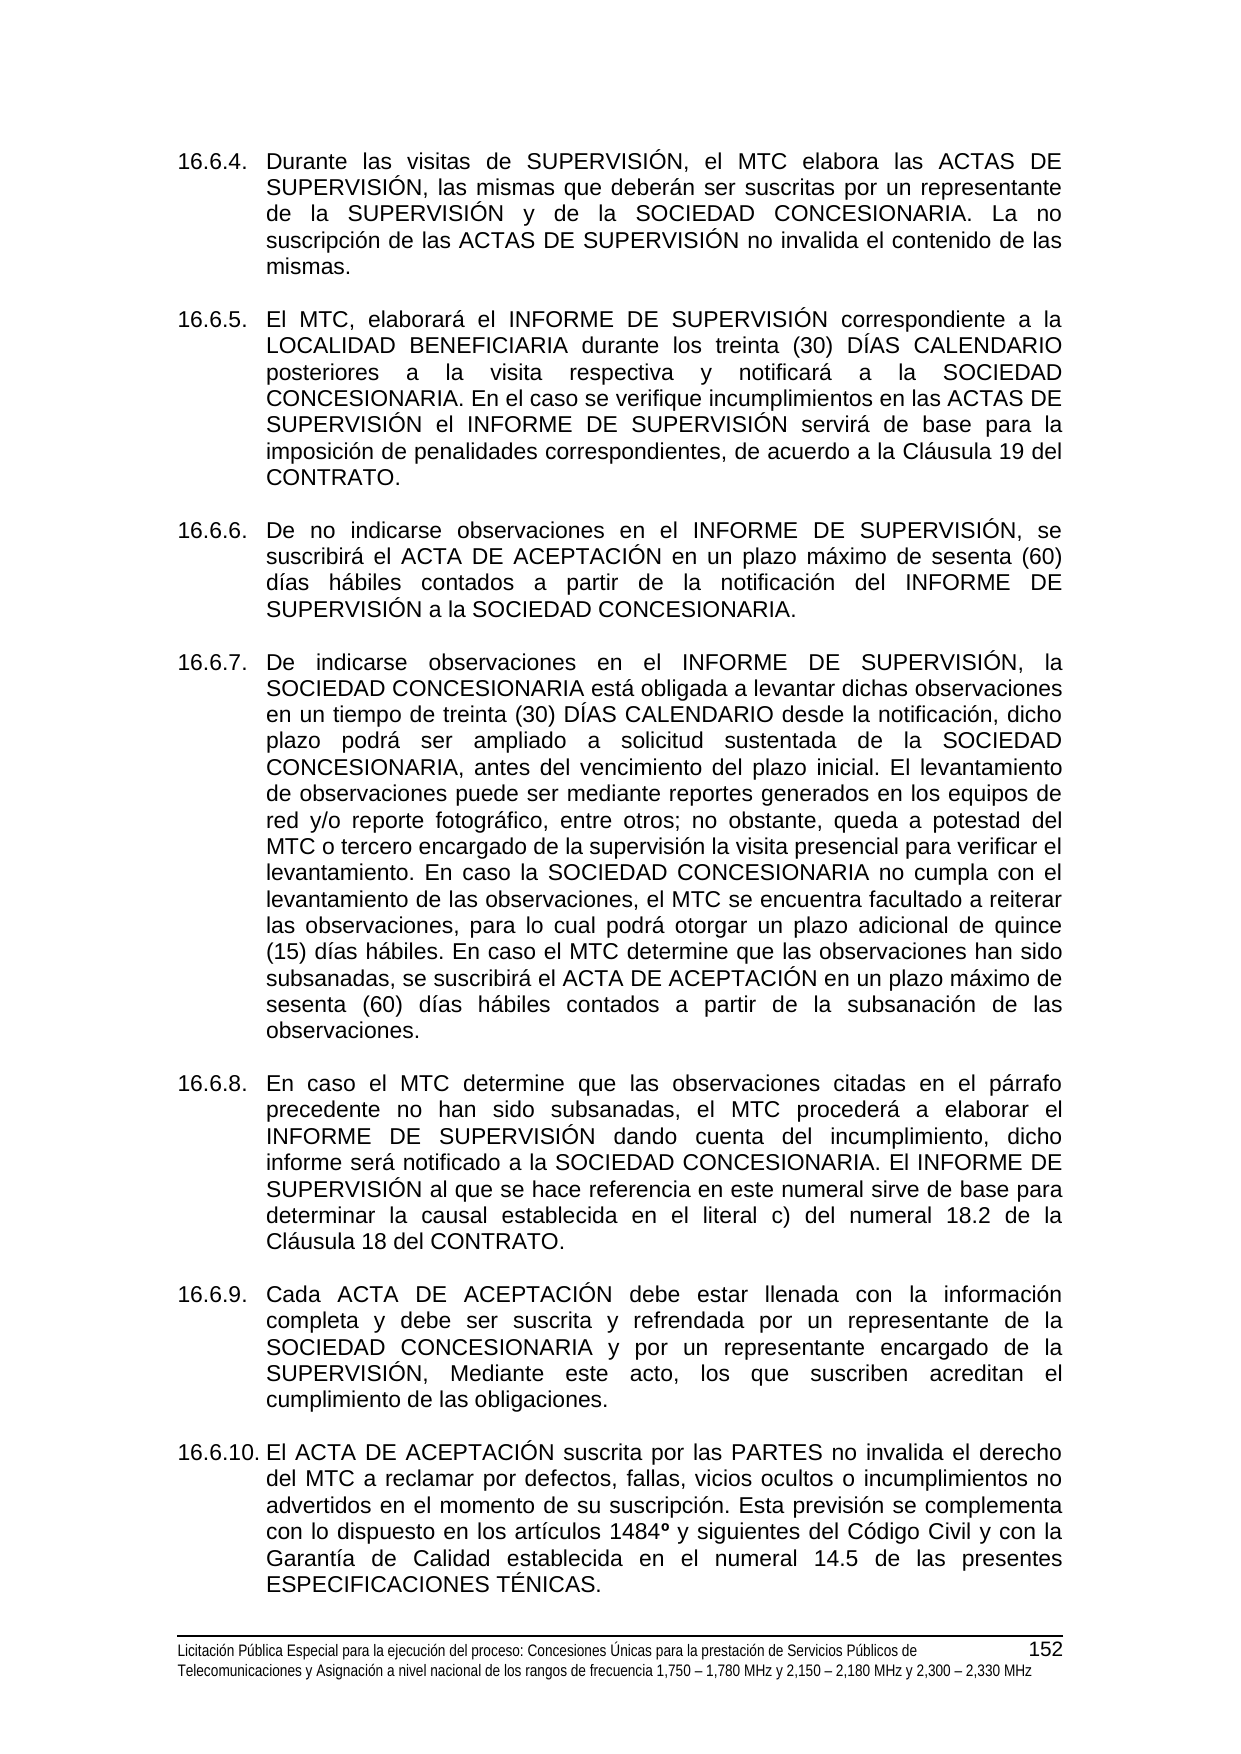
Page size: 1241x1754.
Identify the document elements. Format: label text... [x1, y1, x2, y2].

text 16.6.4. Durante las visitas de SUPERVISIÓN, el MTC elabora las ACTAS DE SUPERVISIÓN, las mismas que deberán ser suscritas por un representante de la SUPERVISIÓN y de la SOCIEDAD CONCESIONARIA. La no suscripción de las ACTAS DE SUPERVISIÓN no invalida el contenido de las mismas. [177, 148, 1063, 279]
text 16.6.7. De indicarse observaciones en el INFORME DE SUPERVISIÓN, la SOCIEDAD CONCESIONARIA está obligada a levantar dichas observaciones en un tiempo de treinta (30) DÍAS CALENDARIO desde la notificación, dicho plazo podrá ser ampliado a solicitud sustentada de la SOCIEDAD CONCESIONARIA, antes del vencimiento del plazo inicial. El levantamiento de observaciones puede ser mediante reportes generados en los equipos de red y/o reporte fotográfico, entre otros; no obstante, queda a potestad del MTC o tercero encargado de la supervisión la visita presencial para verificar el levantamiento. En caso la SOCIEDAD CONCESIONARIA no cumpla con el levantamiento de las observaciones, el MTC se encuentra facultado a reiterar las observaciones, para lo cual podrá otorgar un plazo adicional de quince (15) días hábiles. En caso el MTC determine que las observaciones han sido subsanadas, se suscribirá el ACTA DE ACEPTACIÓN en un plazo máximo de sesenta (60) días hábiles contados a partir de la subsanación de las observaciones. [177, 648, 1063, 1044]
text 16.6.9. Cada ACTA DE ACEPTACIÓN debe estar llenada con la información completa y debe ser suscrita y refrendada por un representante de la SOCIEDAD CONCESIONARIA y por un representante encargado de la SUPERVISIÓN, Mediante este acto, los que suscriben acreditan el cumplimiento de las obligaciones. [177, 1281, 1063, 1413]
text 16.6.10. El ACTA DE ACEPTACIÓN suscrita por las PARTES no invalida el derecho del MTC a reclamar por defectos, fallas, vicios ocultos o incumplimientos no advertidos en el momento de su suscripción. Esta previsión se complementa con lo dispuesto en los artículos 1484º y siguientes del Código Civil y con la Garantía de Calidad establecida en el numeral 14.5 de las presentes ESPECIFICACIONES TÉNICAS. [177, 1439, 1063, 1597]
text 16.6.8. En caso el MTC determine que las observaciones citadas en el párrafo precedente no han sido subsanadas, el MTC procederá a elaborar el INFORME DE SUPERVISIÓN dando cuenta del incumplimiento, dicho informe será notificado a la SOCIEDAD CONCESIONARIA. El INFORME DE SUPERVISIÓN al que se hace referencia en este numeral sirve de base para determinar la causal establecida en el literal c) del numeral 18.2 de la Cláusula 18 del CONTRATO. [177, 1070, 1063, 1254]
text 16.6.5. El MTC, elaborará el INFORME DE SUPERVISIÓN correspondiente a la LOCALIDAD BENEFICIARIA durante los treinta (30) DÍAS CALENDARIO posteriores a la visita respectiva y notificará a la SOCIEDAD CONCESIONARIA. En el caso se verifique incumplimientos en las ACTAS DE SUPERVISIÓN el INFORME DE SUPERVISIÓN servirá de base para la imposición de penalidades correspondientes, de acuerdo a la Cláusula 19 del CONTRATO. [177, 306, 1063, 490]
text 16.6.6. De no indicarse observaciones en el INFORME DE SUPERVISIÓN, se suscribirá el ACTA DE ACEPTACIÓN en un plazo máximo de sesenta (60) días hábiles contados a partir de la notificación del INFORME DE SUPERVISIÓN a la SOCIEDAD CONCESIONARIA. [177, 517, 1063, 622]
